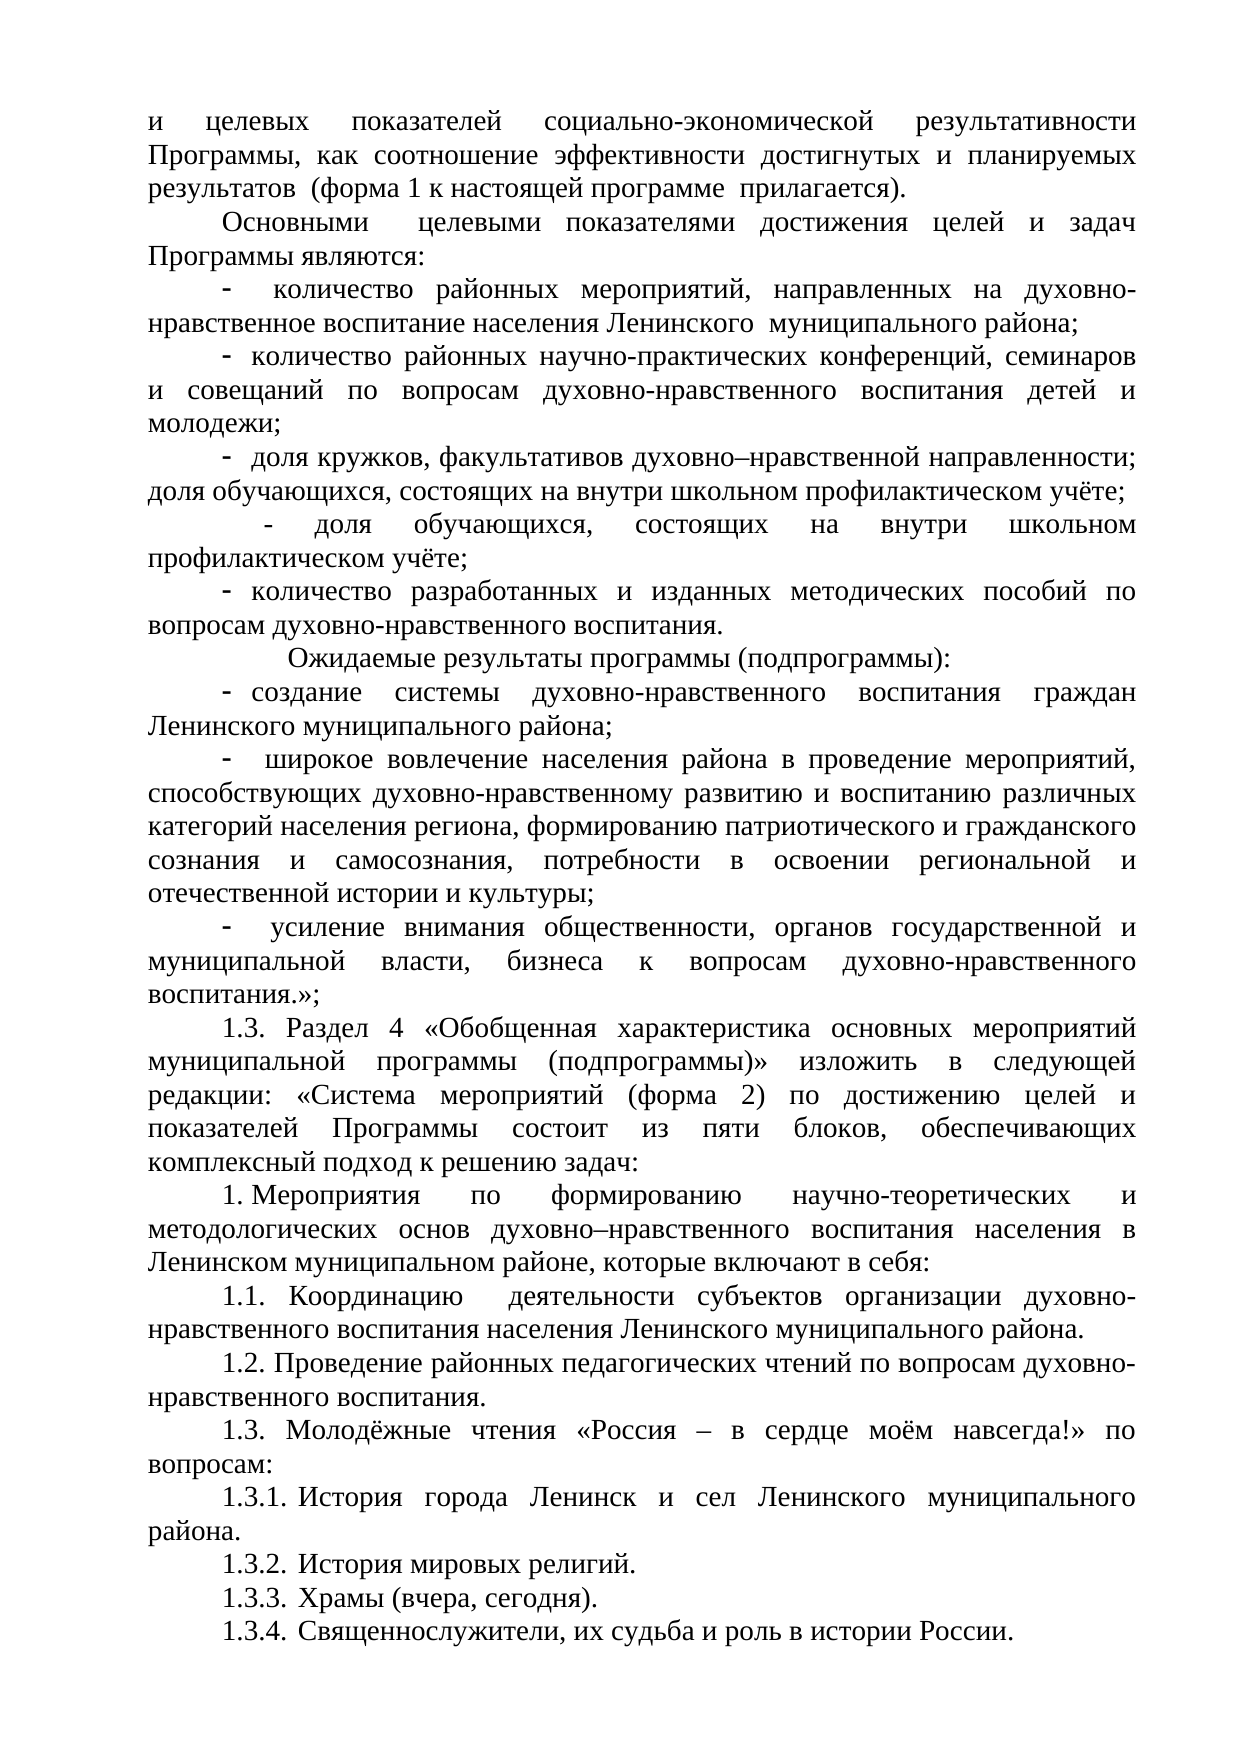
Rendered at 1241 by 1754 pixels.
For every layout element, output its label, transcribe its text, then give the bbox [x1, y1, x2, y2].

list количество разработанных и изданных методических пособий по вопросам духовно-нравственного воспитания. [148, 573, 1137, 641]
list количество районных научно-практических конференций, семинаров и совещаний по вопросам духовно-нравственного воспитания детей и молодежи; [148, 338, 1137, 439]
list создание системы духовно-нравственного воспитания граждан Ленинского муниципального района; [148, 674, 1137, 741]
text Основными целевыми показателями достижения целей и задач Программы являются: [148, 204, 1137, 271]
list Координацию деятельности субъектов организации духовно- нравственного воспитания населения Ленинского муниципального района. [148, 1278, 1137, 1345]
list усиление внимания общественности, органов государственной и муниципальной власти, бизнеса к вопросам духовно-нравственного воспитания.»; [148, 909, 1137, 1010]
list Храмы (вчера, сегодня). [148, 1580, 1137, 1613]
list широкое вовлечение населения района в проведение мероприятий, способствующих духовно-нравственному развитию и воспитанию различных категорий населения региона, формированию патриотического и гражданского сознания и самосознания, потребности в освоении региональной и отечественной истории и культуры; [148, 741, 1137, 909]
list количество районных мероприятий, направленных на духовно-нравственное воспитание населения Ленинского муниципального района; [148, 271, 1137, 338]
list Священнослужители, их судьба и роль в истории России. [148, 1613, 1137, 1647]
list Проведение районных педагогических чтений по вопросам духовно-нравственного воспитания. [148, 1345, 1137, 1412]
text 1.3. Молодёжные чтения «Россия – в сердце моём навсегда!» по вопросам: [148, 1412, 1137, 1479]
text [148, 103, 1137, 204]
list доля кружков, факультативов духовно–нравственной направленности; доля обучающихся, состоящих на внутри школьном профилактическом учёте; [148, 439, 1137, 506]
list Мероприятия по формированию научно-теоретических и методологических основ духовно–нравственного воспитания населения в Ленинском муниципальном районе, которые включают в себя: [148, 1177, 1137, 1278]
text Ожидаемые результаты программы (подпрограммы): [148, 641, 1137, 674]
list История мировых религий. [148, 1546, 1137, 1580]
text - доля обучающихся, состоящих на внутри школьном профилактическом учёте; [148, 506, 1137, 573]
text 1.3. Раздел 4 «Обобщенная характеристика основных мероприятий муниципальной программы (подпрограммы)» изложить в следующей редакции: «Система мероприятий (форма 2) по достижению целей и показателей Программы состоит из пяти блоков, обеспечивающих комплексный подход к решению задач: [148, 1010, 1137, 1177]
list История города Ленинск и сел Ленинского муниципального района. [148, 1479, 1137, 1546]
